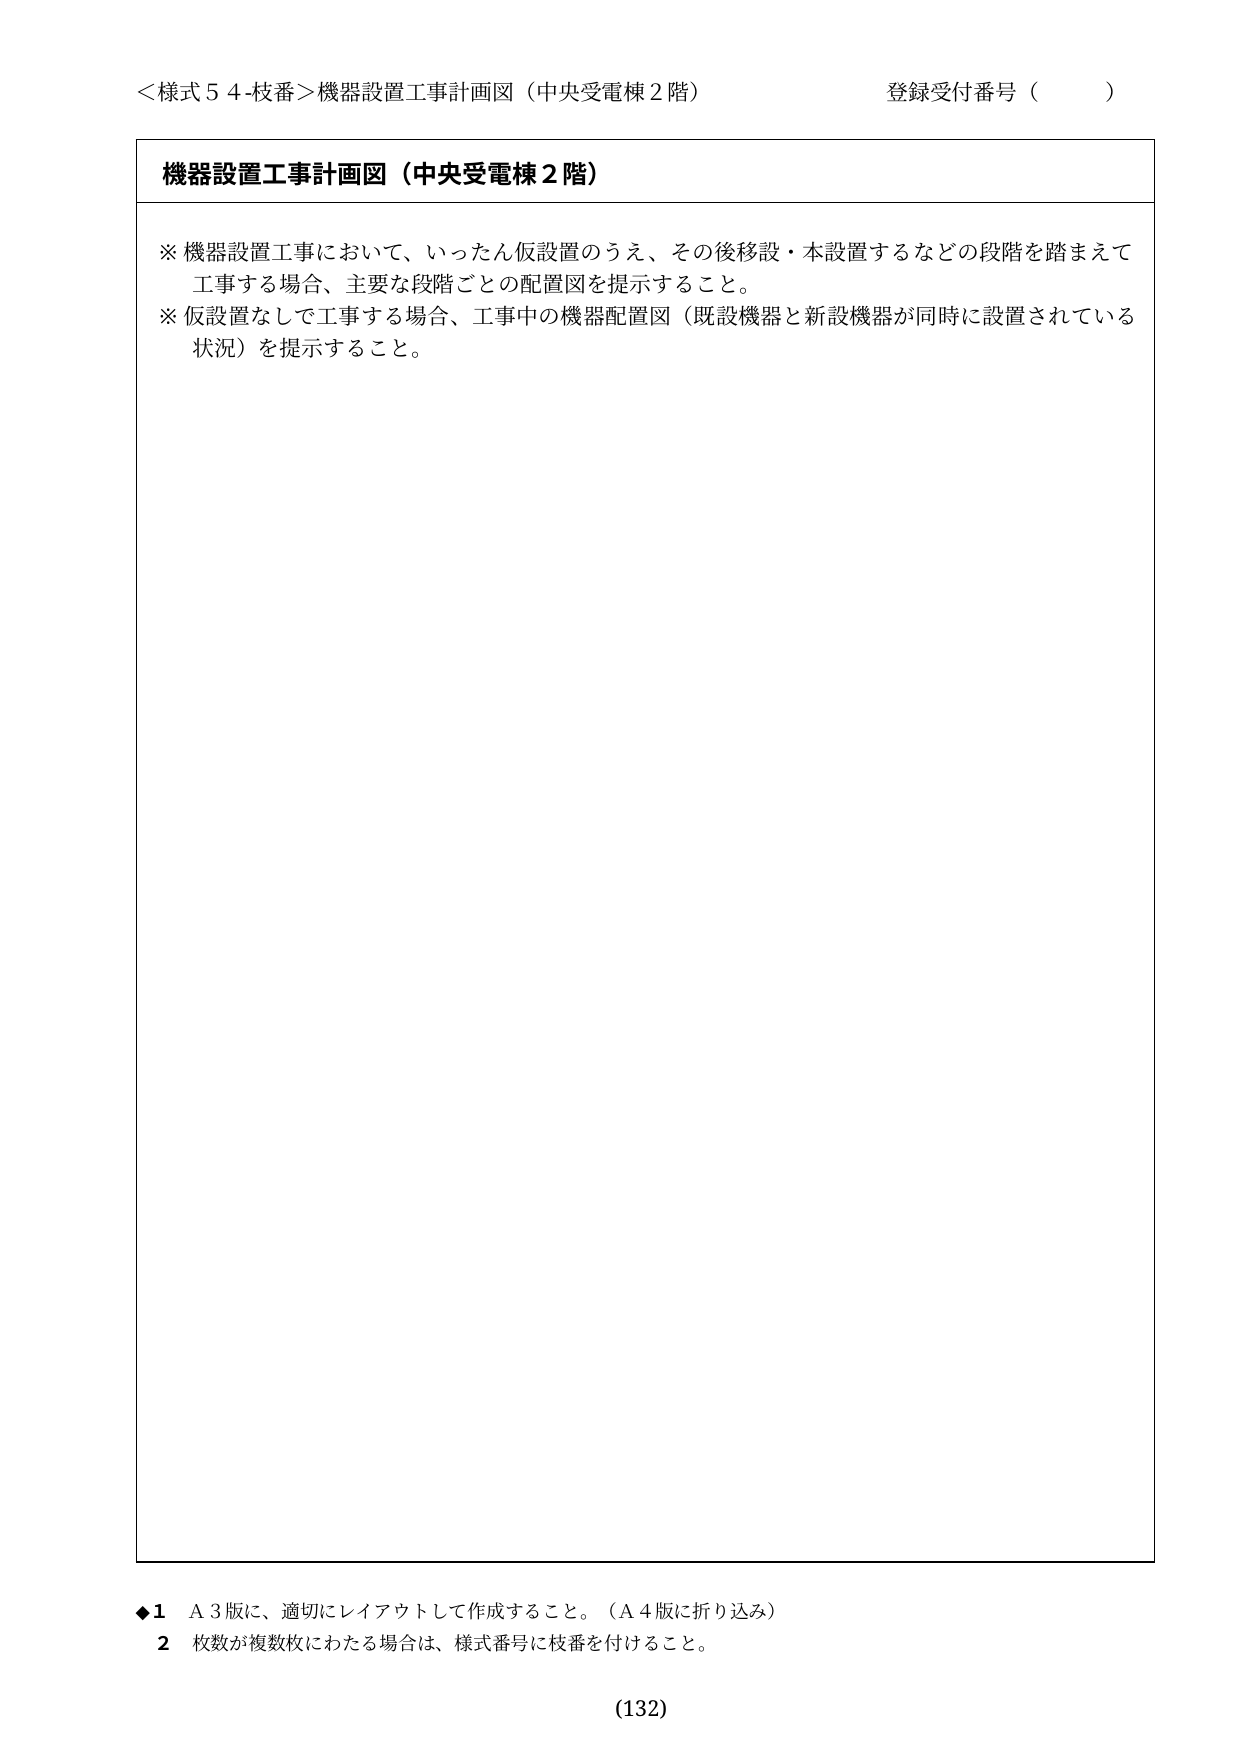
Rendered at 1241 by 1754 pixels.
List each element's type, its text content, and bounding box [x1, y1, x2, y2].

text ◆１ Ａ３版に、適切にレイアウトして作成すること。（Ａ４版に折り込み） [135, 1594, 1146, 1627]
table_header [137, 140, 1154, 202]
text ２ 枚数が複数枚にわたる場合は、様式番号に枝番を付けること。 [135, 1627, 1146, 1659]
subtitle ＜様式５４-枝番＞機器設置工事計画図（中央受電棟２階） 登録受付番号（ ） [135, 75, 1146, 107]
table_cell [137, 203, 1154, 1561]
